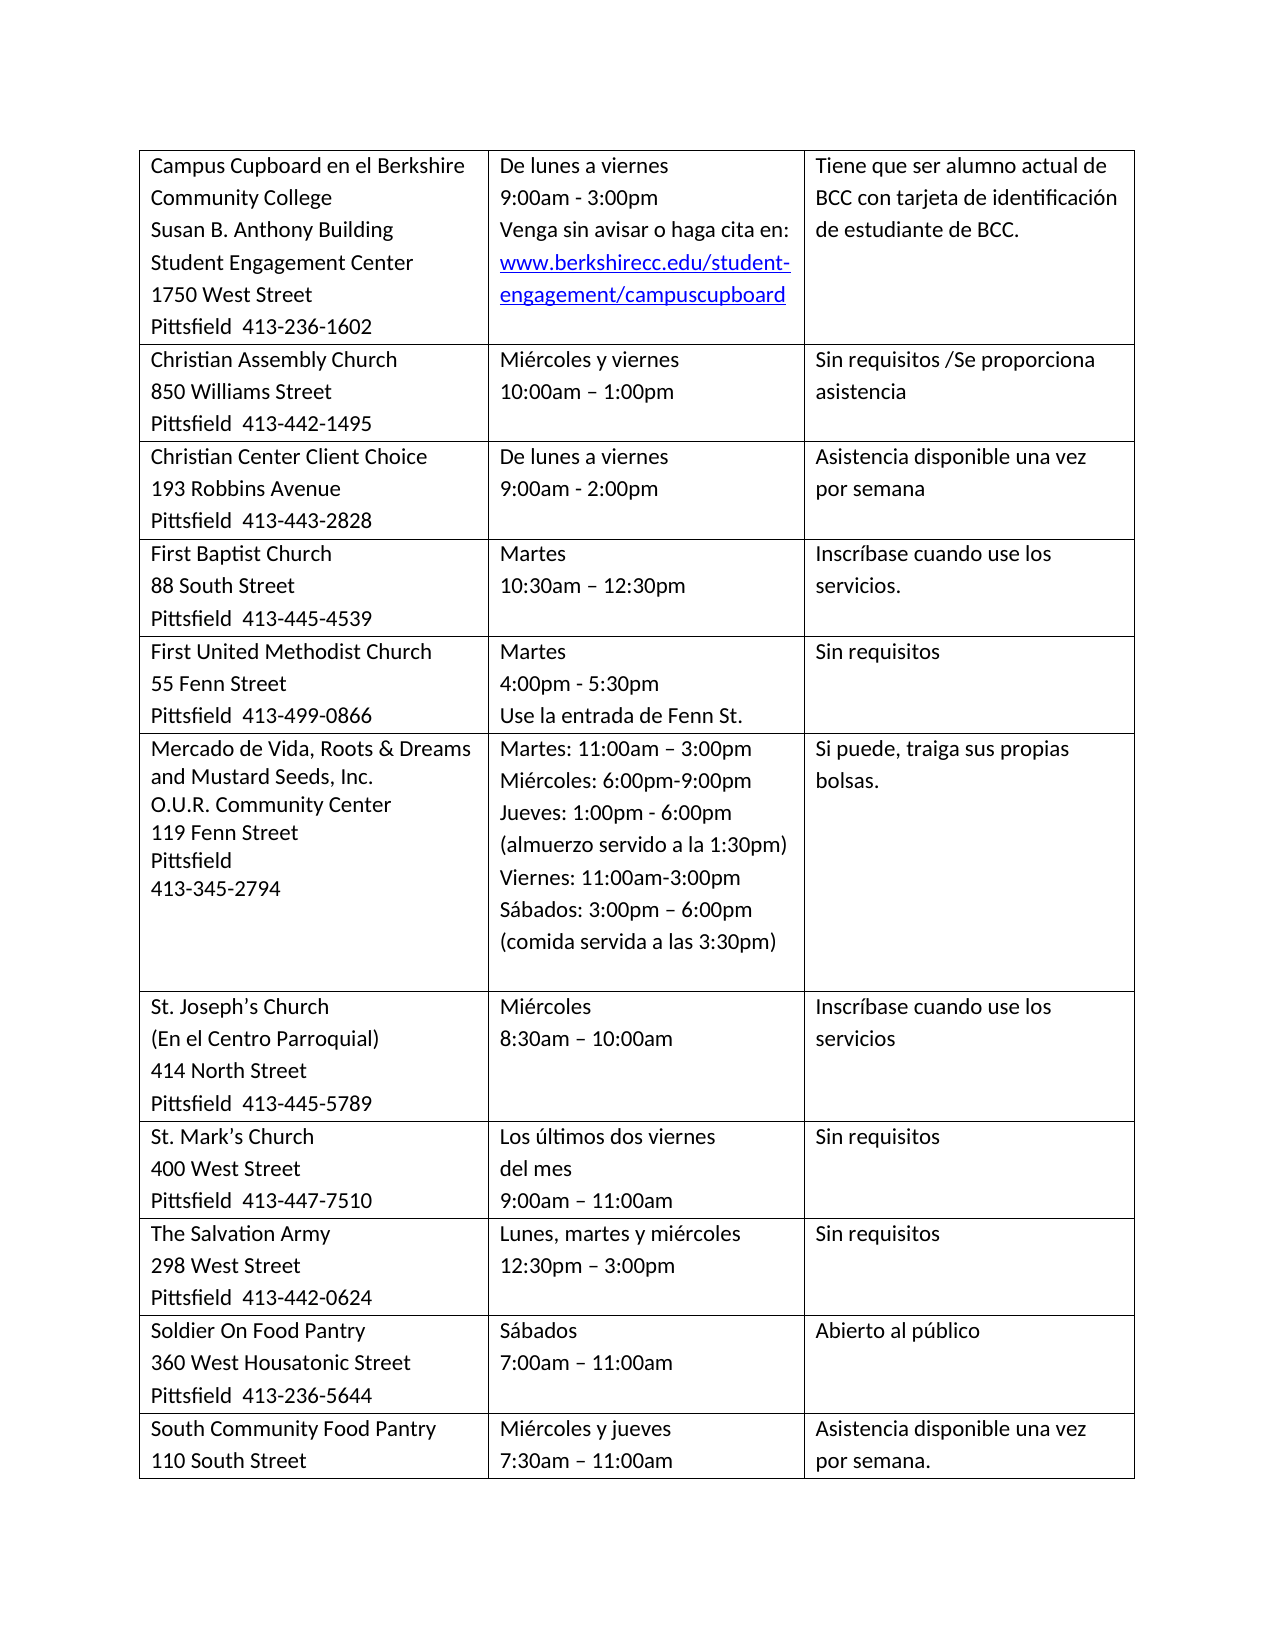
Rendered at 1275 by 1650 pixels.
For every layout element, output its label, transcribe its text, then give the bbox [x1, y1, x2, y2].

table_cell Si puede, traiga sus propias bolsas. [805, 734, 1134, 991]
table_cell Los últimos dos viernes del mes 9:00am – 11:00am [489, 1122, 804, 1218]
table_cell Sin requisitos [805, 1122, 1134, 1218]
table_cell Christian Center Client Choice 193 Robbins Avenue Pittsfield 413-443-2828 [140, 442, 488, 538]
table_cell Sin requisitos [805, 637, 1134, 733]
table_cell Lunes, martes y miércoles 12:30pm – 3:00pm [489, 1219, 804, 1315]
table_cell Miércoles y viernes 10:00am – 1:00pm [489, 345, 804, 441]
table_cell Abierto al público [805, 1316, 1134, 1413]
table_cell First Baptist Church 88 South Street Pittsfield 413-445-4539 [140, 540, 488, 636]
table_cell Tiene que ser alumno actual de BCC con tarjeta de identificación de estudiante de BCC. [805, 151, 1134, 344]
table_cell St. Mark’s Church 400 West Street Pittsfield 413-447-7510 [140, 1122, 488, 1218]
table_cell Asistencia disponible una vez por semana [805, 442, 1134, 538]
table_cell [140, 1414, 488, 1478]
table_cell Martes: 11:00am – 3:00pm Miércoles: 6:00pm-9:00pm Jueves: 1:00pm - 6:00pm (almuerzo servido a la 1:30pm) Viernes: 11:00am-3:00pm Sábados: 3:00pm – 6:00pm (comida servida a las 3:30pm) [489, 734, 804, 991]
table_cell St. Joseph’s Church (En el Centro Parroquial) 414 North Street Pittsfield 413-445-5789 [140, 992, 488, 1121]
table_cell De lunes a viernes 9:00am - 2:00pm [489, 442, 804, 538]
table_cell The Salvation Army 298 West Street Pittsfield 413-442-0624 [140, 1219, 488, 1315]
table_cell Sin requisitos [805, 1219, 1134, 1315]
table_cell Sin requisitos /Se proporciona asistencia [805, 345, 1134, 441]
table_cell Sábados 7:00am – 11:00am [489, 1316, 804, 1413]
table_cell De lunes a viernes 9:00am - 3:00pm Venga sin avisar o haga cita en: www.berkshirecc.edu/student-engagement/campuscupboard [489, 151, 804, 344]
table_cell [805, 1414, 1134, 1478]
table_cell Miércoles 8:30am – 10:00am [489, 992, 804, 1121]
table_cell First United Methodist Church 55 Fenn Street Pittsfield 413-499-0866 [140, 637, 488, 733]
table_cell Campus Cupboard en el Berkshire Community College Susan B. Anthony Building Student Engagement Center 1750 West Street Pittsfield 413-236-1602 [140, 151, 488, 344]
table_cell Martes 10:30am – 12:30pm [489, 540, 804, 636]
table_cell Inscríbase cuando use los servicios. [805, 540, 1134, 636]
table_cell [489, 1414, 804, 1478]
table_cell Inscríbase cuando use los servicios [805, 992, 1134, 1121]
table_cell Mercado de Vida, Roots & Dreams and Mustard Seeds, Inc. O.U.R. Community Center 119 Fenn Street Pittsfield 413-345-2794 [140, 734, 488, 991]
table_cell Soldier On Food Pantry 360 West Housatonic Street Pittsfield 413-236-5644 [140, 1316, 488, 1413]
table_cell Christian Assembly Church 850 Williams Street Pittsfield 413-442-1495 [140, 345, 488, 441]
table_cell Martes 4:00pm - 5:30pm Use la entrada de Fenn St. [489, 637, 804, 733]
